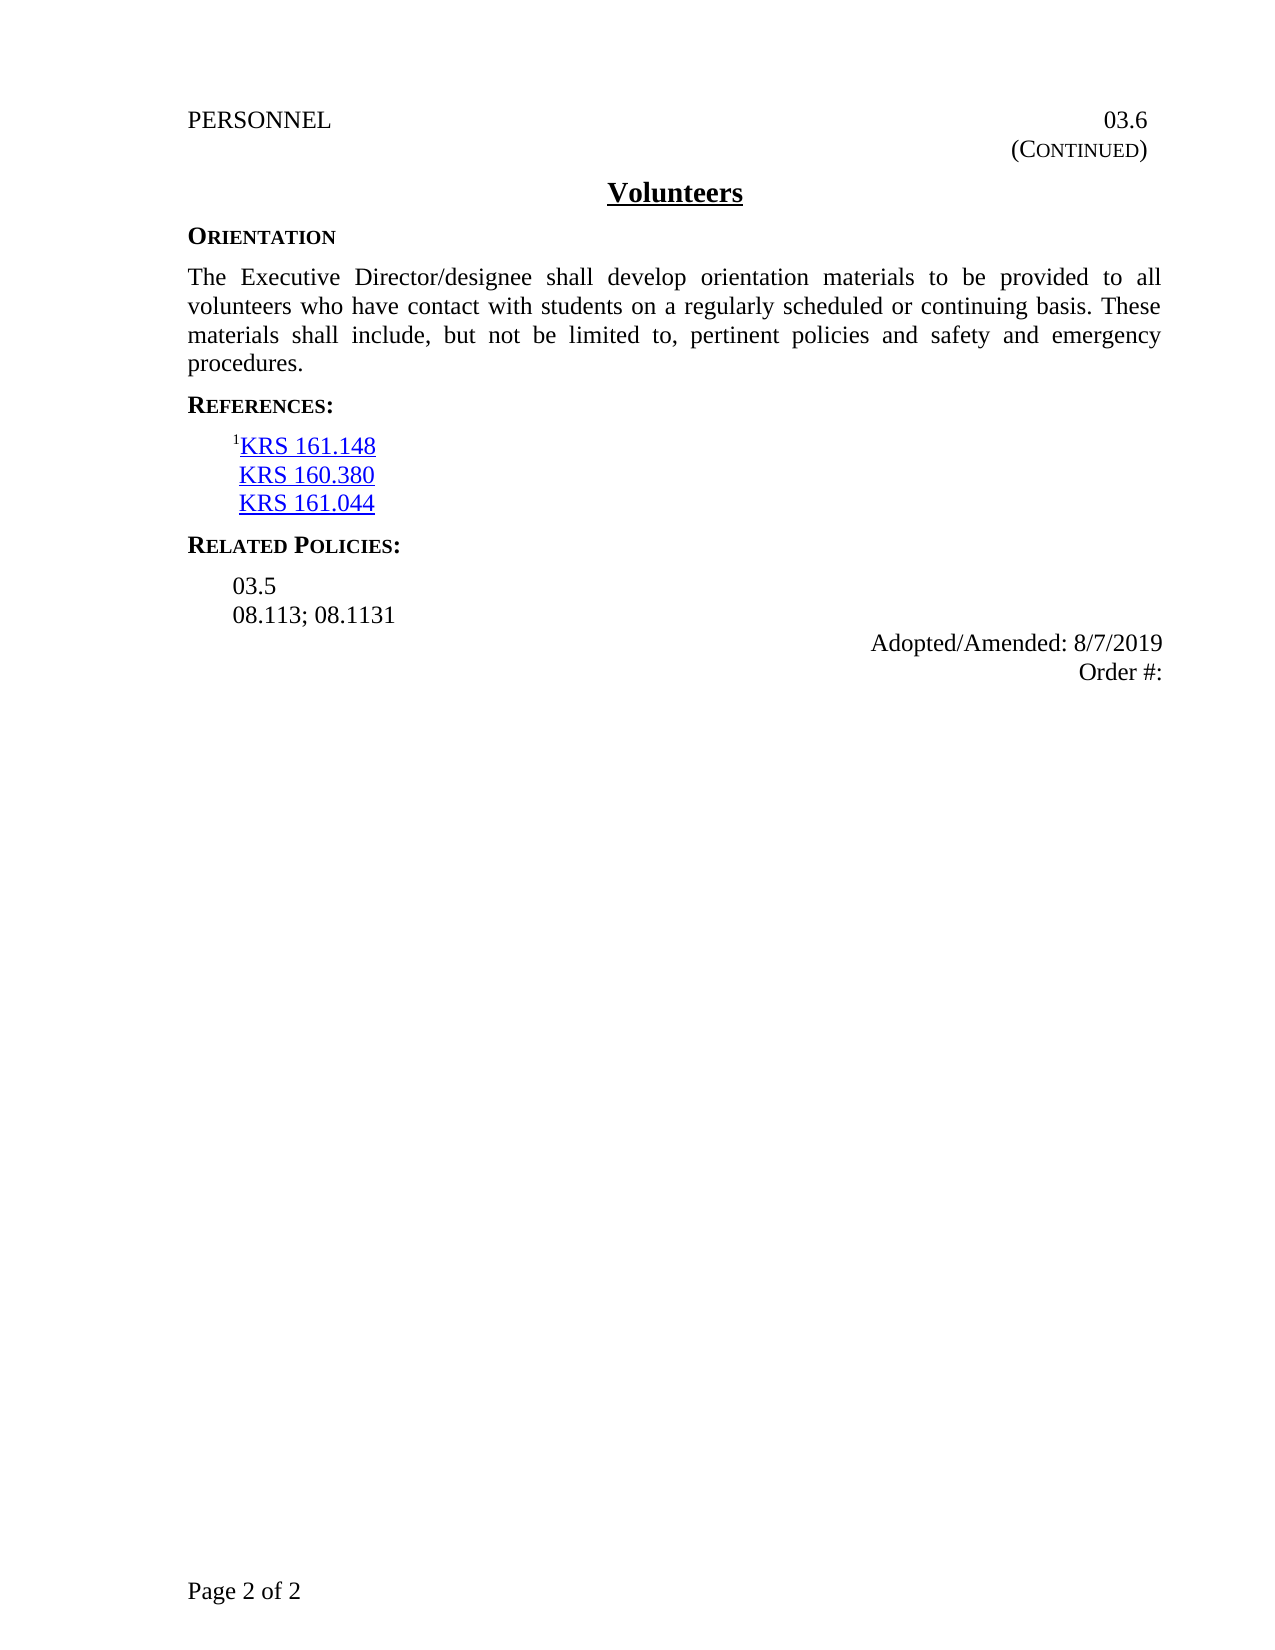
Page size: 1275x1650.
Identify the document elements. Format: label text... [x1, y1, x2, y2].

text 08.113; 08.1131 [232, 600, 1162, 628]
subtitle PERSONNEL 03.6 [187, 105, 1162, 134]
text KRS 160.380 [232, 460, 1162, 488]
text The Executive Director/designee shall develop orientation materials to be provided to all volunteers who have contact with students on a regularly scheduled or continuing basis. These materials shall include, but not be limited to, pertinent policies and safety and emergency procedures. [187, 262, 1162, 377]
subtitle (Continued) [187, 134, 1162, 162]
text 03.5 [232, 571, 1162, 600]
subtitle Related Policies: [187, 530, 1162, 558]
text Adopted/Amended: 8/7/2019 [187, 628, 1162, 657]
title Volunteers [187, 175, 1162, 208]
subtitle Orientation [187, 221, 1162, 250]
text Order #: [187, 657, 1162, 686]
text KRS 161.044 [232, 488, 1162, 517]
subtitle References: [187, 390, 1162, 418]
text 1KRS 161.148 [232, 431, 1162, 460]
